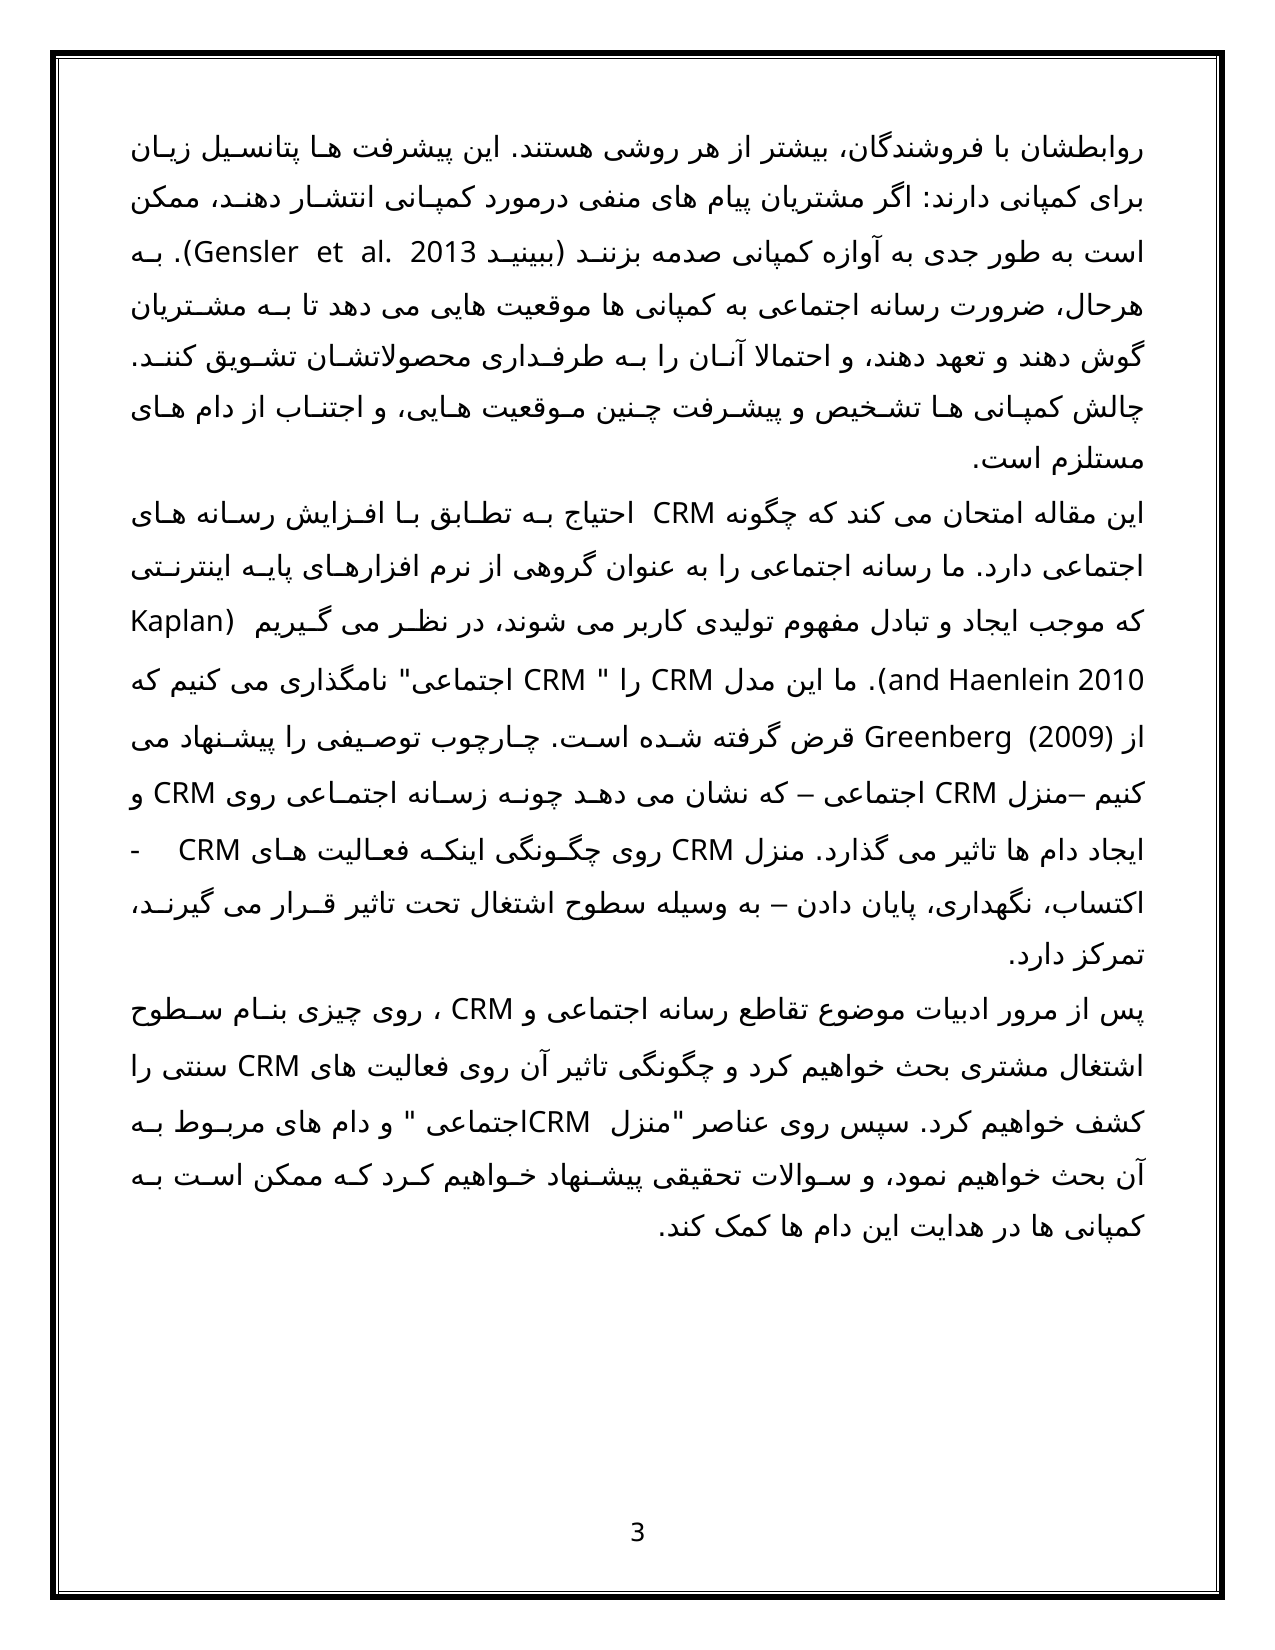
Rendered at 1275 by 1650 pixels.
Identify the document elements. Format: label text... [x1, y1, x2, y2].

text این مقاله امتحان می کند که چگونه CRM احتیاج به تطابق با افزایش رسانه های اجتماعی دارد. ما رسانه اجتماعی را به عنوان گروهی از نرم افزارهای پایه اینترنتی که موجب ایجاد و تبادل مفهوم تولیدی کاربر می شوند، در نظر می گیریم (Kaplan and Haenlein 2010). ما این مدل CRM را " CRM اجتماعی" نامگذاری می کنیم که از Greenberg (2009) قرض گرفته شده است. چارچوب توصیفی را پیشنهاد می کنیم –منزل CRM اجتماعی – که نشان می دهد چونه زسانه اجتماعی روی CRM و ایجاد دام ها تاثیر می گذارد. منزل CRM روی چگونگی اینکه فعالیت های CRM - اکتساب، نگهداری، پایان دادن – به وسیله سطوح اشتغال تحت تاثیر قرار می گیرند، تمرکز دارد. [130, 492, 1145, 971]
text پس از مرور ادبیات موضوع تقاطع رسانه اجتماعی و CRM ، روی چیزی بنام سطوح اشتغال مشتری بحث خواهیم کرد و چگونگی تاثیر آن روی فعالیت های CRM سنتی را کشف خواهیم کرد. سپس روی عناصر "منزل CRMاجتماعی " و دام های مربوط به آن بحث خواهیم نمود، و سوالات تحقیقی پیشنهاد خواهیم کرد که ممکن است به کمپانی ها در هدایت این دام ها کمک کند. [130, 988, 1145, 1243]
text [130, 130, 1145, 475]
